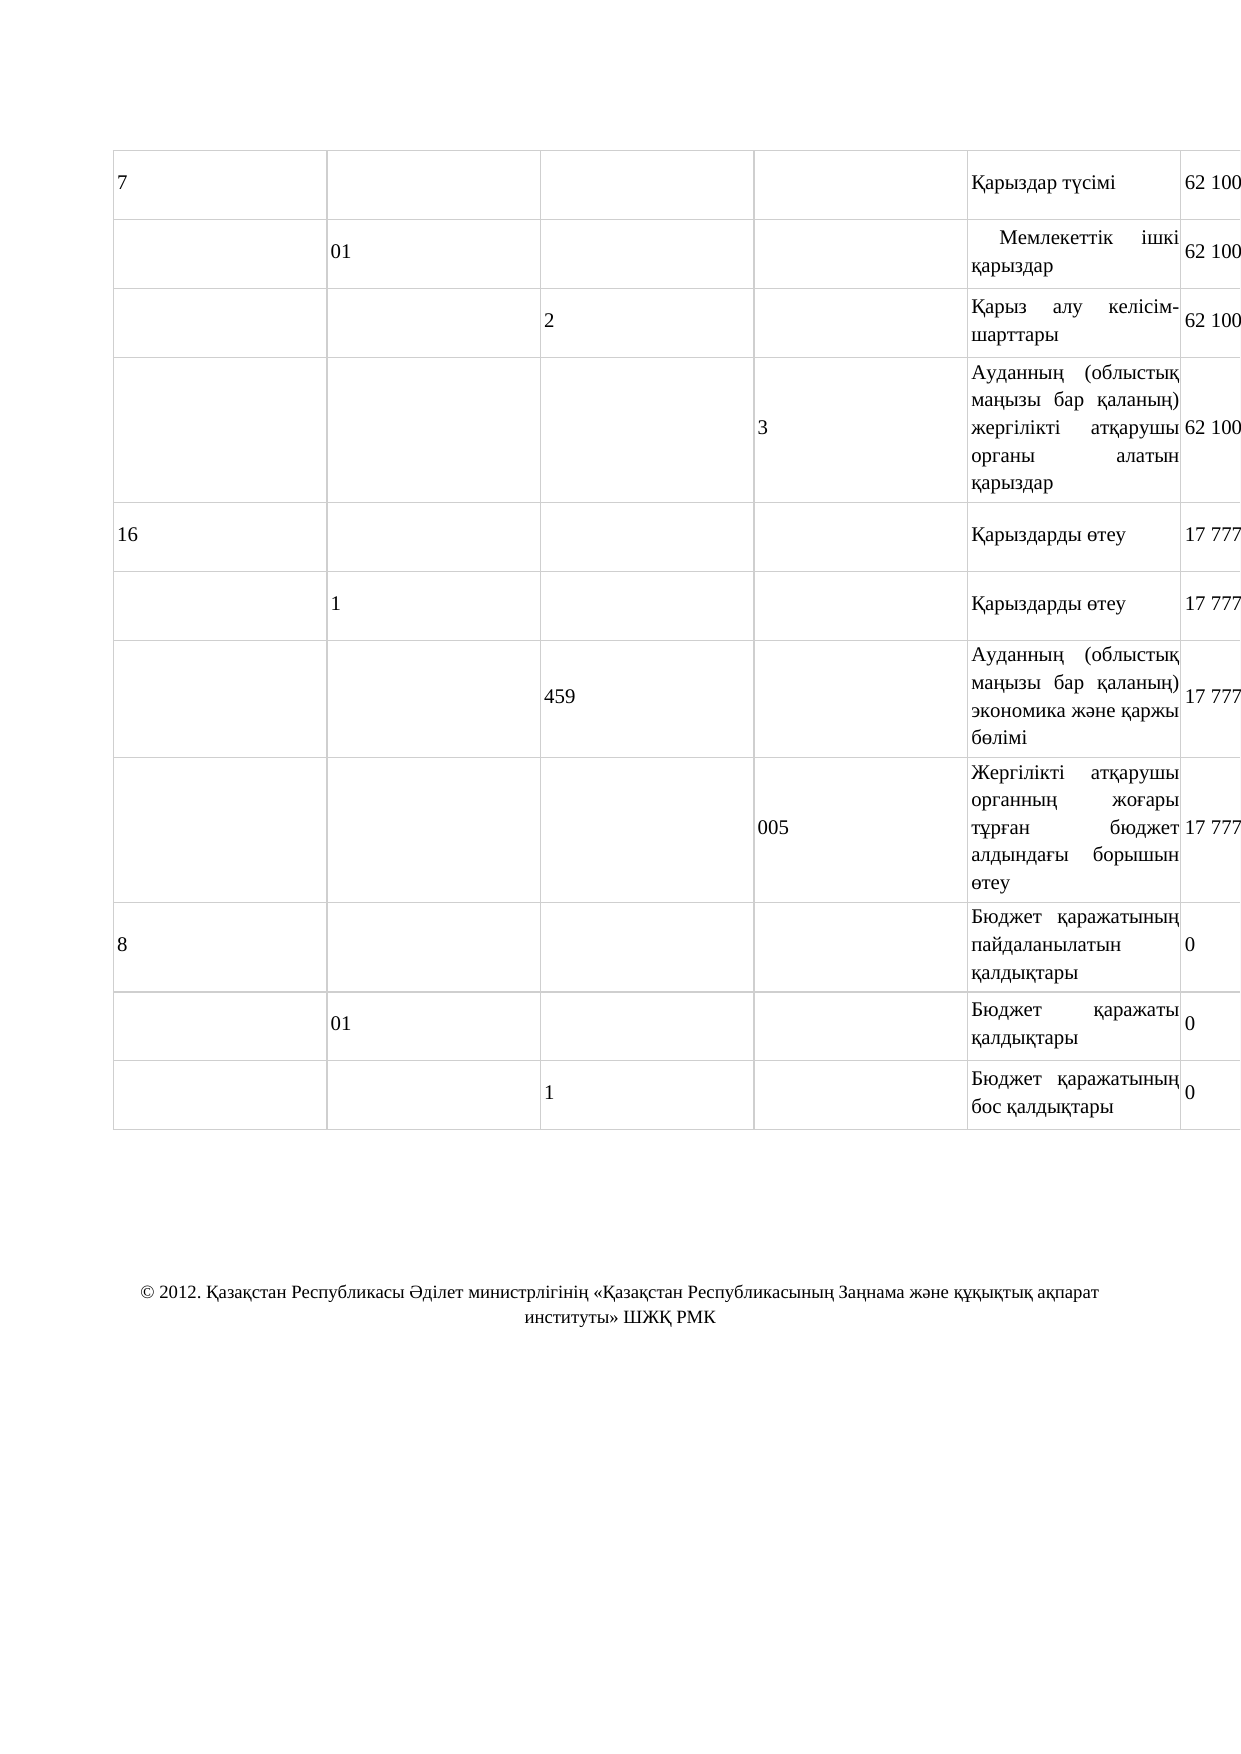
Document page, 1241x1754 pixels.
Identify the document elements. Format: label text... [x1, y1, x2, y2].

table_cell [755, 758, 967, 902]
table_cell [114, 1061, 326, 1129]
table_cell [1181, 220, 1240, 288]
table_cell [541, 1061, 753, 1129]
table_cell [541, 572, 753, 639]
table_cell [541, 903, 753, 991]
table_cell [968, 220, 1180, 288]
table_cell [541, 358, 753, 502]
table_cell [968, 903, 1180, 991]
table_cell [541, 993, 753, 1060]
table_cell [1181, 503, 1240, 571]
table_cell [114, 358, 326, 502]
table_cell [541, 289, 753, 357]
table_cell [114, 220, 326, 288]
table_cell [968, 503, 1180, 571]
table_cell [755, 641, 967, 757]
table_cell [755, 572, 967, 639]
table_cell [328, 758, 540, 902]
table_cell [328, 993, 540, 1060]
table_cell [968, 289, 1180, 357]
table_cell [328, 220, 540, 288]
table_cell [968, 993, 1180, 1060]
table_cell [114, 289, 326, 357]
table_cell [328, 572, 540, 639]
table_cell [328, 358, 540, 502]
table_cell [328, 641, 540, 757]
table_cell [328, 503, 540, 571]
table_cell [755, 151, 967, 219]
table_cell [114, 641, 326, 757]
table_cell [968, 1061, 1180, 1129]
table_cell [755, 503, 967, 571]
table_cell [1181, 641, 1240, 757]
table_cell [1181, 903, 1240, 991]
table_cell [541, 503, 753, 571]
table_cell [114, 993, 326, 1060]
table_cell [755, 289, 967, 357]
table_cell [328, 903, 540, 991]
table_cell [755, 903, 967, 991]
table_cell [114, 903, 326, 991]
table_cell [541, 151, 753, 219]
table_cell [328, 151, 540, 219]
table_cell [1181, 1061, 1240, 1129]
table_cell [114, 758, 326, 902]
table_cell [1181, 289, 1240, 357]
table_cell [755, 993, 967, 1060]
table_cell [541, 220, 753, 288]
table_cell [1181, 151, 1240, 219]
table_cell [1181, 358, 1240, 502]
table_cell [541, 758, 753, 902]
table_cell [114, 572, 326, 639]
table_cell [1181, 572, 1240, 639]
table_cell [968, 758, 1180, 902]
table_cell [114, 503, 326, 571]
text © 2012. Қазақстан Республикасы Әділет министрлігінің «Қазақстан Республикасының Заңнама және құқықтық ақпарат институты» ШЖҚ РМК [112, 1281, 1128, 1328]
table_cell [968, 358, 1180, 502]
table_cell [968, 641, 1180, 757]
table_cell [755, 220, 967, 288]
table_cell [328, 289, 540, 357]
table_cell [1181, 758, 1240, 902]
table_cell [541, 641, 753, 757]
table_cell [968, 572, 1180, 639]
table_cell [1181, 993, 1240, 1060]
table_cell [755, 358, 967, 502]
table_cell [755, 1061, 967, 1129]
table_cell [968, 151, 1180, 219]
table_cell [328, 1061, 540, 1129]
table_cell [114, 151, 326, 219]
